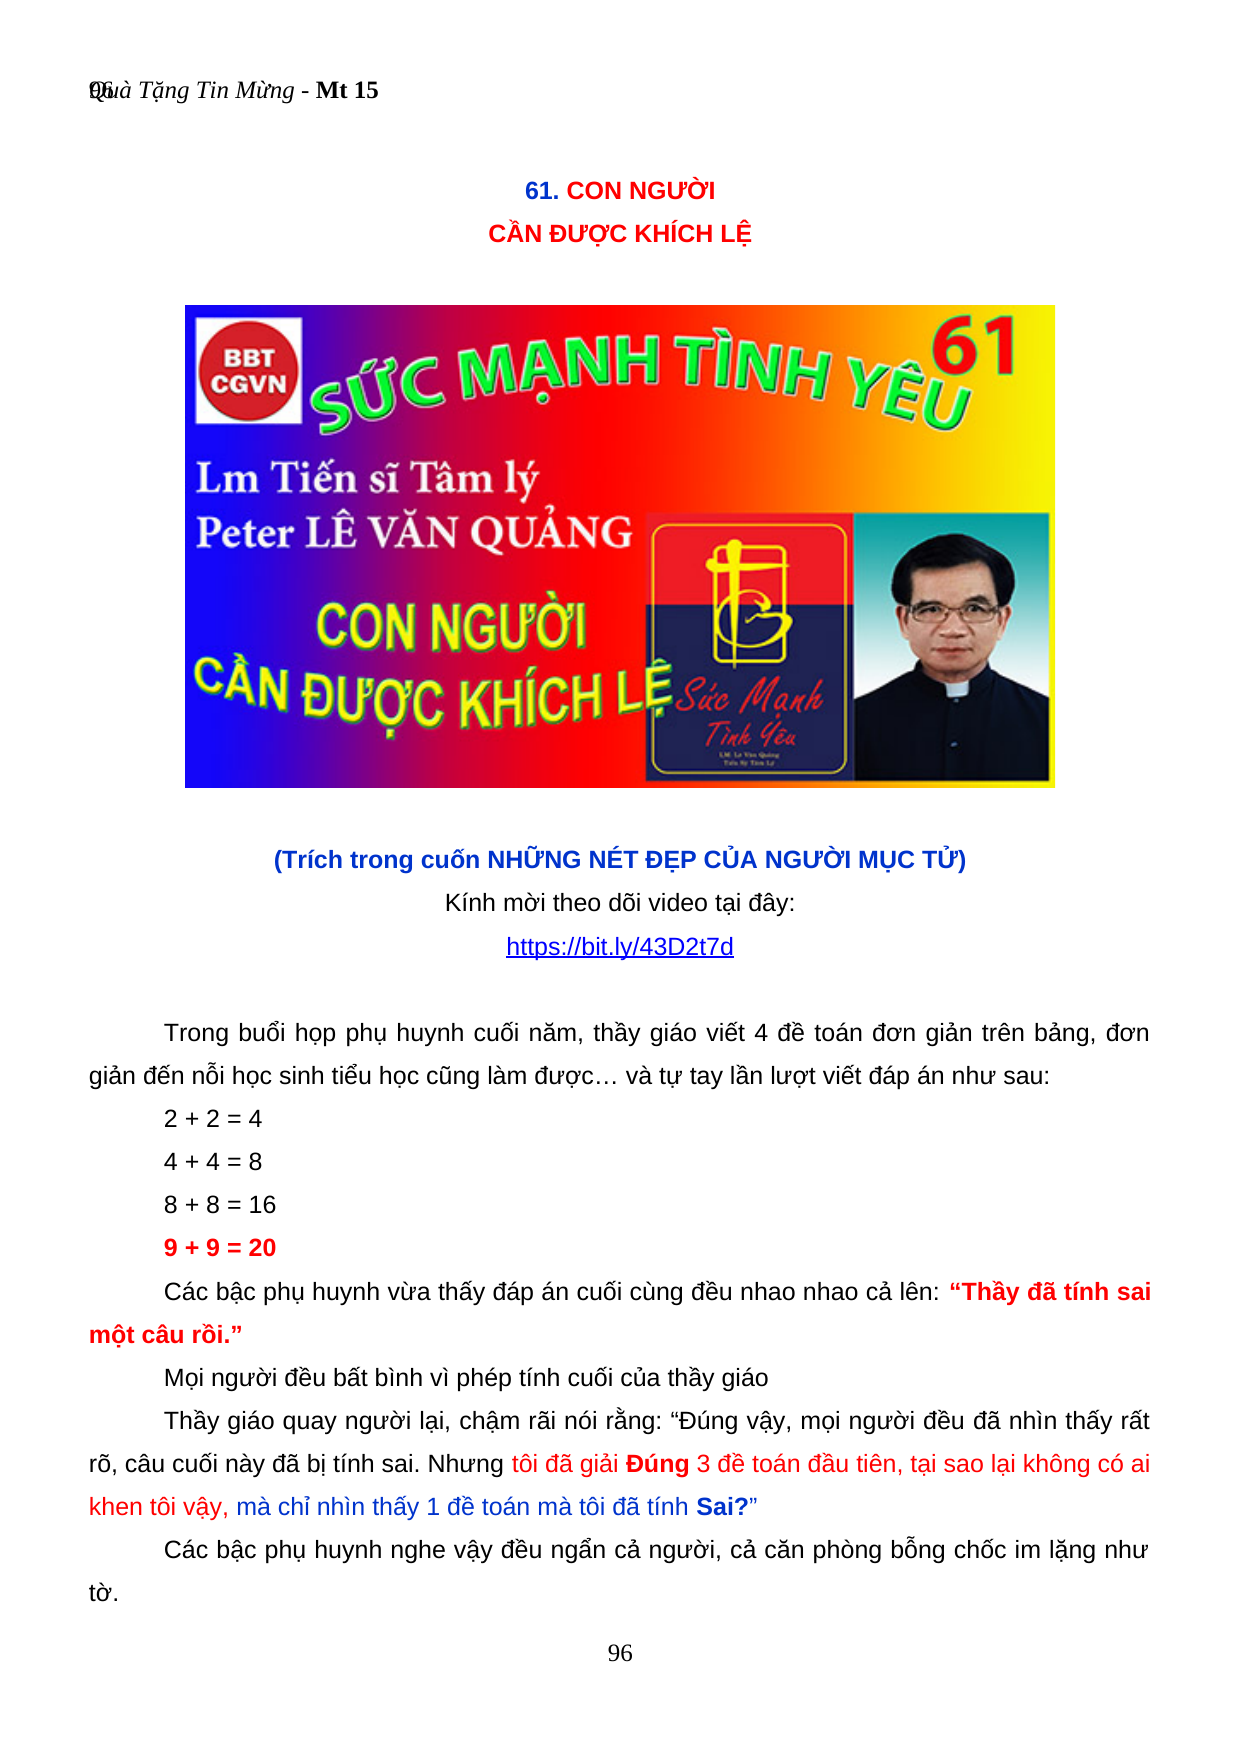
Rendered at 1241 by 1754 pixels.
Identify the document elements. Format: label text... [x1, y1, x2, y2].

text CẦN ĐƯỢC KHÍCH LỆ [59, 219, 1182, 247]
text Các bậc phụ huynh vừa thấy đáp án cuối cùng đều nhao nhao cả lên: “Thầy đã tính sai một câu rồi.” [89, 1276, 1152, 1348]
text Mọi người đều bất bình vì phép tính cuối của thầy giáo [89, 1363, 1152, 1391]
text 4 + 4 = 8 [89, 1147, 1152, 1176]
text Thầy giáo quay người lại, chậm rãi nói rằng: “Đúng vậy, mọi người đều đã nhìn thấy rất rõ, câu cuối này đã bị tính sai. Nhưng tôi đã giải Đúng 3 đề toán đầu tiên, tại sao lại không có ai khen tôi vậy, mà chỉ nhìn thấy 1 đề toán mà tôi đã tính Sai?” [89, 1406, 1152, 1521]
text Trong buổi họp phụ huynh cuối năm, thầy giáo viết 4 đề toán đơn giản trên bảng, đơn giản đến nỗi học sinh tiểu học cũng làm được… và tự tay lần lượt viết đáp án như sau: [89, 1018, 1152, 1089]
text 2 + 2 = 4 [89, 1104, 1152, 1133]
text Các bậc phụ huynh nghe vậy đều ngẩn cả người, cả căn phòng bỗng chốc im lặng như tờ. [89, 1535, 1152, 1607]
text https://bit.ly/43D2t7d [89, 931, 1152, 960]
picture [185, 305, 1055, 788]
text Kính mời theo dõi video tại đây: [89, 888, 1152, 917]
text 61. CON NGƯỜI [59, 176, 1182, 204]
text 9 + 9 = 20 [89, 1233, 1152, 1262]
text 8 + 8 = 16 [89, 1190, 1152, 1219]
text (Trích trong cuốn NHỮNG NÉT ĐẸP CỦA NGƯỜI MỤC TỬ) [89, 845, 1152, 874]
